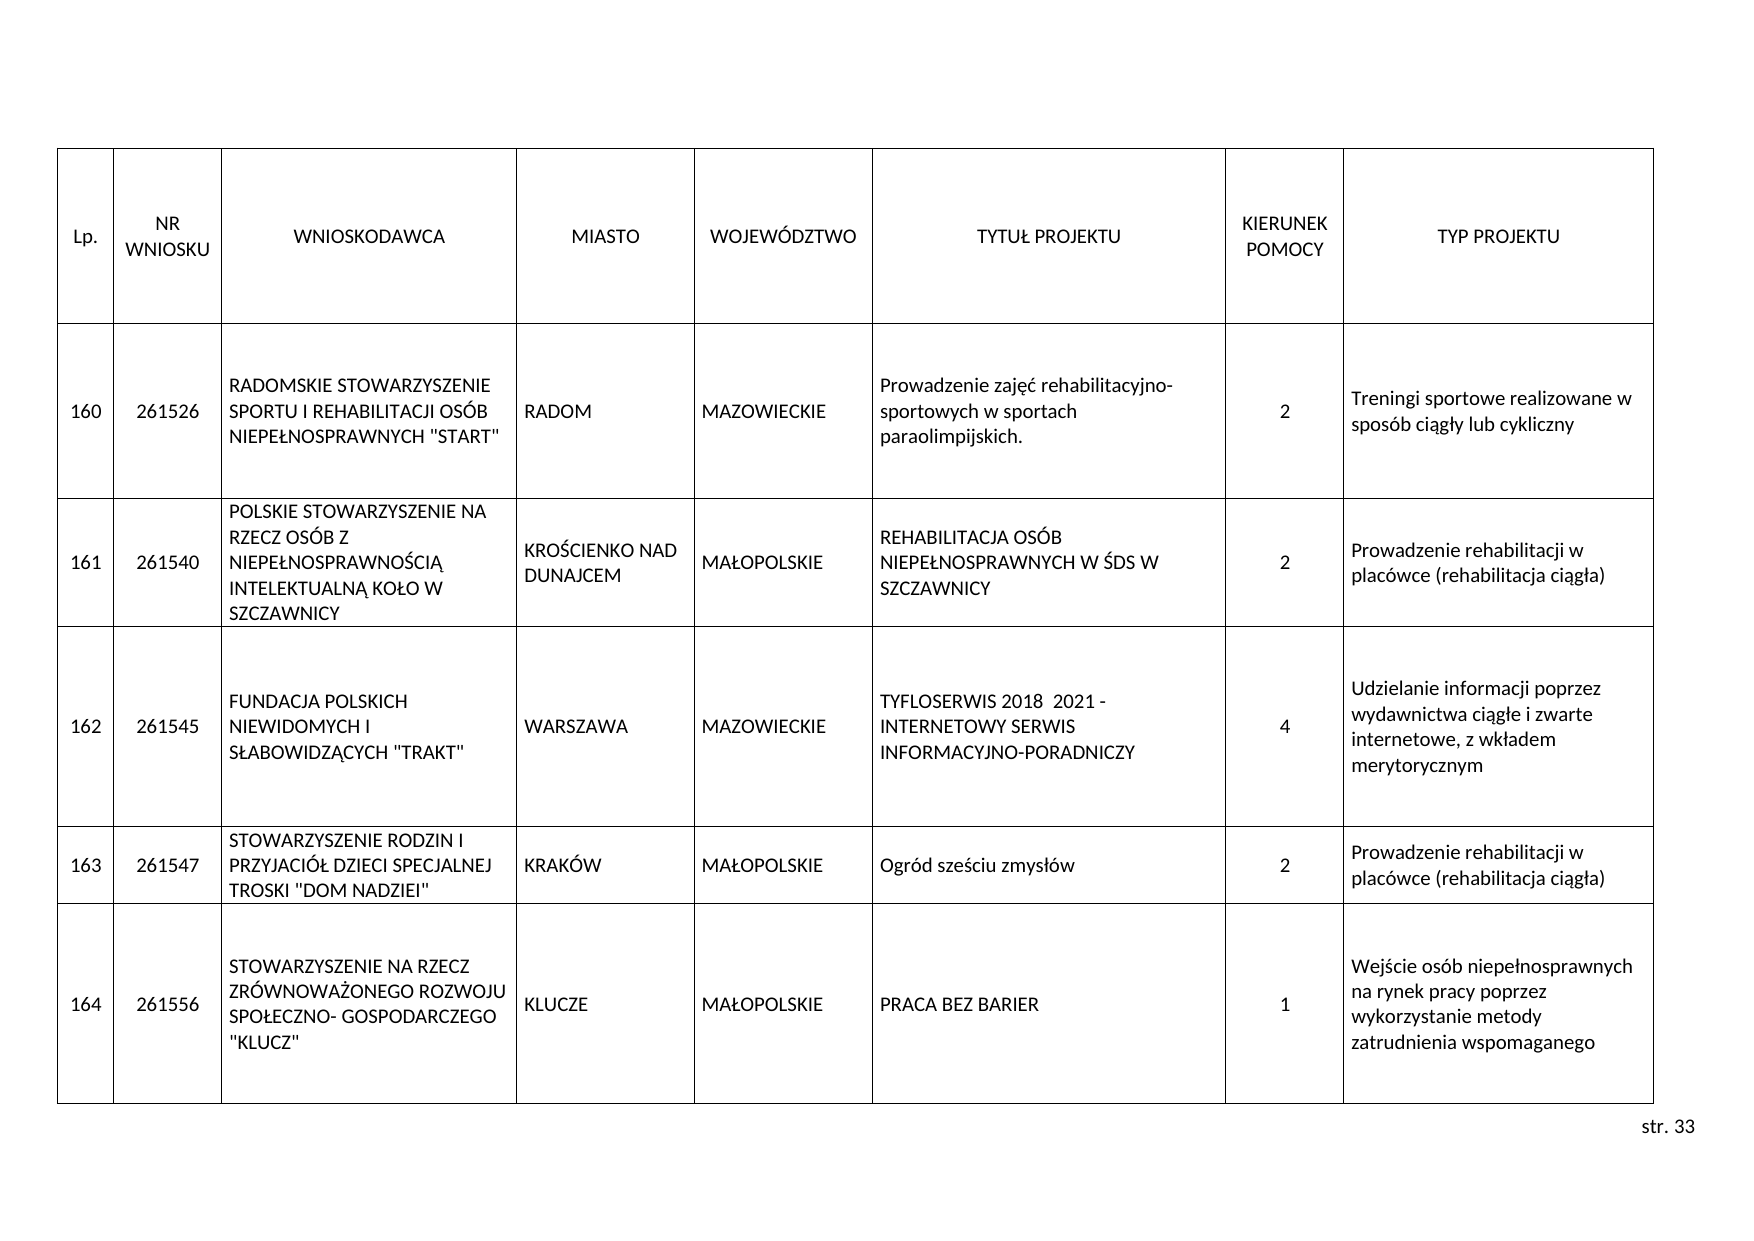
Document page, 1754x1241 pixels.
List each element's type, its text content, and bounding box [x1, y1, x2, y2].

table_cell PRACA BEZ BARIER [873, 904, 1225, 1103]
table_header KIERUNEK POMOCY [1226, 149, 1343, 323]
table_header WOJEWÓDZTWO [695, 149, 872, 323]
table_cell 161 [58, 499, 113, 626]
table_cell Ogród sześciu zmysłów [873, 827, 1225, 903]
table_cell RADOMSKIE STOWARZYSZENIE SPORTU I REHABILITACJI OSÓB NIEPEŁNOSPRAWNYCH "START" [222, 324, 516, 498]
table_header MIASTO [517, 149, 694, 323]
table_cell 1 [1226, 904, 1343, 1103]
table_cell Prowadzenie rehabilitacji w placówce (rehabilitacja ciągła) [1344, 499, 1653, 626]
table_cell MAŁOPOLSKIE [695, 827, 872, 903]
table_cell 261540 [114, 499, 221, 626]
table_cell STOWARZYSZENIE NA RZECZ ZRÓWNOWAŻONEGO ROZWOJU SPOŁECZNO- GOSPODARCZEGO "KLUCZ" [222, 904, 516, 1103]
table_cell 2 [1226, 324, 1343, 498]
table_cell Prowadzenie rehabilitacji w placówce (rehabilitacja ciągła) [1344, 827, 1653, 903]
table_cell 261526 [114, 324, 221, 498]
table_cell 160 [58, 324, 113, 498]
table_cell 261547 [114, 827, 221, 903]
table_cell MAZOWIECKIE [695, 627, 872, 826]
table_cell 2 [1226, 827, 1343, 903]
table_cell 261556 [114, 904, 221, 1103]
table_header TYTUŁ PROJEKTU [873, 149, 1225, 323]
table_cell 261545 [114, 627, 221, 826]
table_cell WARSZAWA [517, 627, 694, 826]
table_cell Udzielanie informacji poprzez wydawnictwa ciągłe i zwarte internetowe, z wkładem merytorycznym [1344, 627, 1653, 826]
table_cell TYFLOSERWIS 2018 2021 - INTERNETOWY SERWIS INFORMACYJNO-PORADNICZY [873, 627, 1225, 826]
table_cell KLUCZE [517, 904, 694, 1103]
table_cell KROŚCIENKO NAD DUNAJCEM [517, 499, 694, 626]
table_cell POLSKIE STOWARZYSZENIE NA RZECZ OSÓB Z NIEPEŁNOSPRAWNOŚCIĄ INTELEKTUALNĄ KOŁO W SZCZAWNICY [222, 499, 516, 626]
table_cell 4 [1226, 627, 1343, 826]
table_header NR WNIOSKU [114, 149, 221, 323]
table_cell 162 [58, 627, 113, 826]
table_cell MAŁOPOLSKIE [695, 904, 872, 1103]
table_cell 2 [1226, 499, 1343, 626]
table_cell REHABILITACJA OSÓB NIEPEŁNOSPRAWNYCH W ŚDS W SZCZAWNICY [873, 499, 1225, 626]
table_cell MAZOWIECKIE [695, 324, 872, 498]
table_cell RADOM [517, 324, 694, 498]
table_cell MAŁOPOLSKIE [695, 499, 872, 626]
table_cell STOWARZYSZENIE RODZIN I PRZYJACIÓŁ DZIECI SPECJALNEJ TROSKI "DOM NADZIEI" [222, 827, 516, 903]
table_cell FUNDACJA POLSKICH NIEWIDOMYCH I SŁABOWIDZĄCYCH "TRAKT" [222, 627, 516, 826]
table_cell 164 [58, 904, 113, 1103]
table_header WNIOSKODAWCA [222, 149, 516, 323]
table_cell Wejście osób niepełnosprawnych na rynek pracy poprzez wykorzystanie metody zatrudnienia wspomaganego [1344, 904, 1653, 1103]
table_cell KRAKÓW [517, 827, 694, 903]
table_header Lp. [58, 149, 113, 323]
table_cell 163 [58, 827, 113, 903]
table_cell Prowadzenie zajęć rehabilitacyjno-sportowych w sportach paraolimpijskich. [873, 324, 1225, 498]
table_header TYP PROJEKTU [1344, 149, 1653, 323]
table_cell Treningi sportowe realizowane w sposób ciągły lub cykliczny [1344, 324, 1653, 498]
